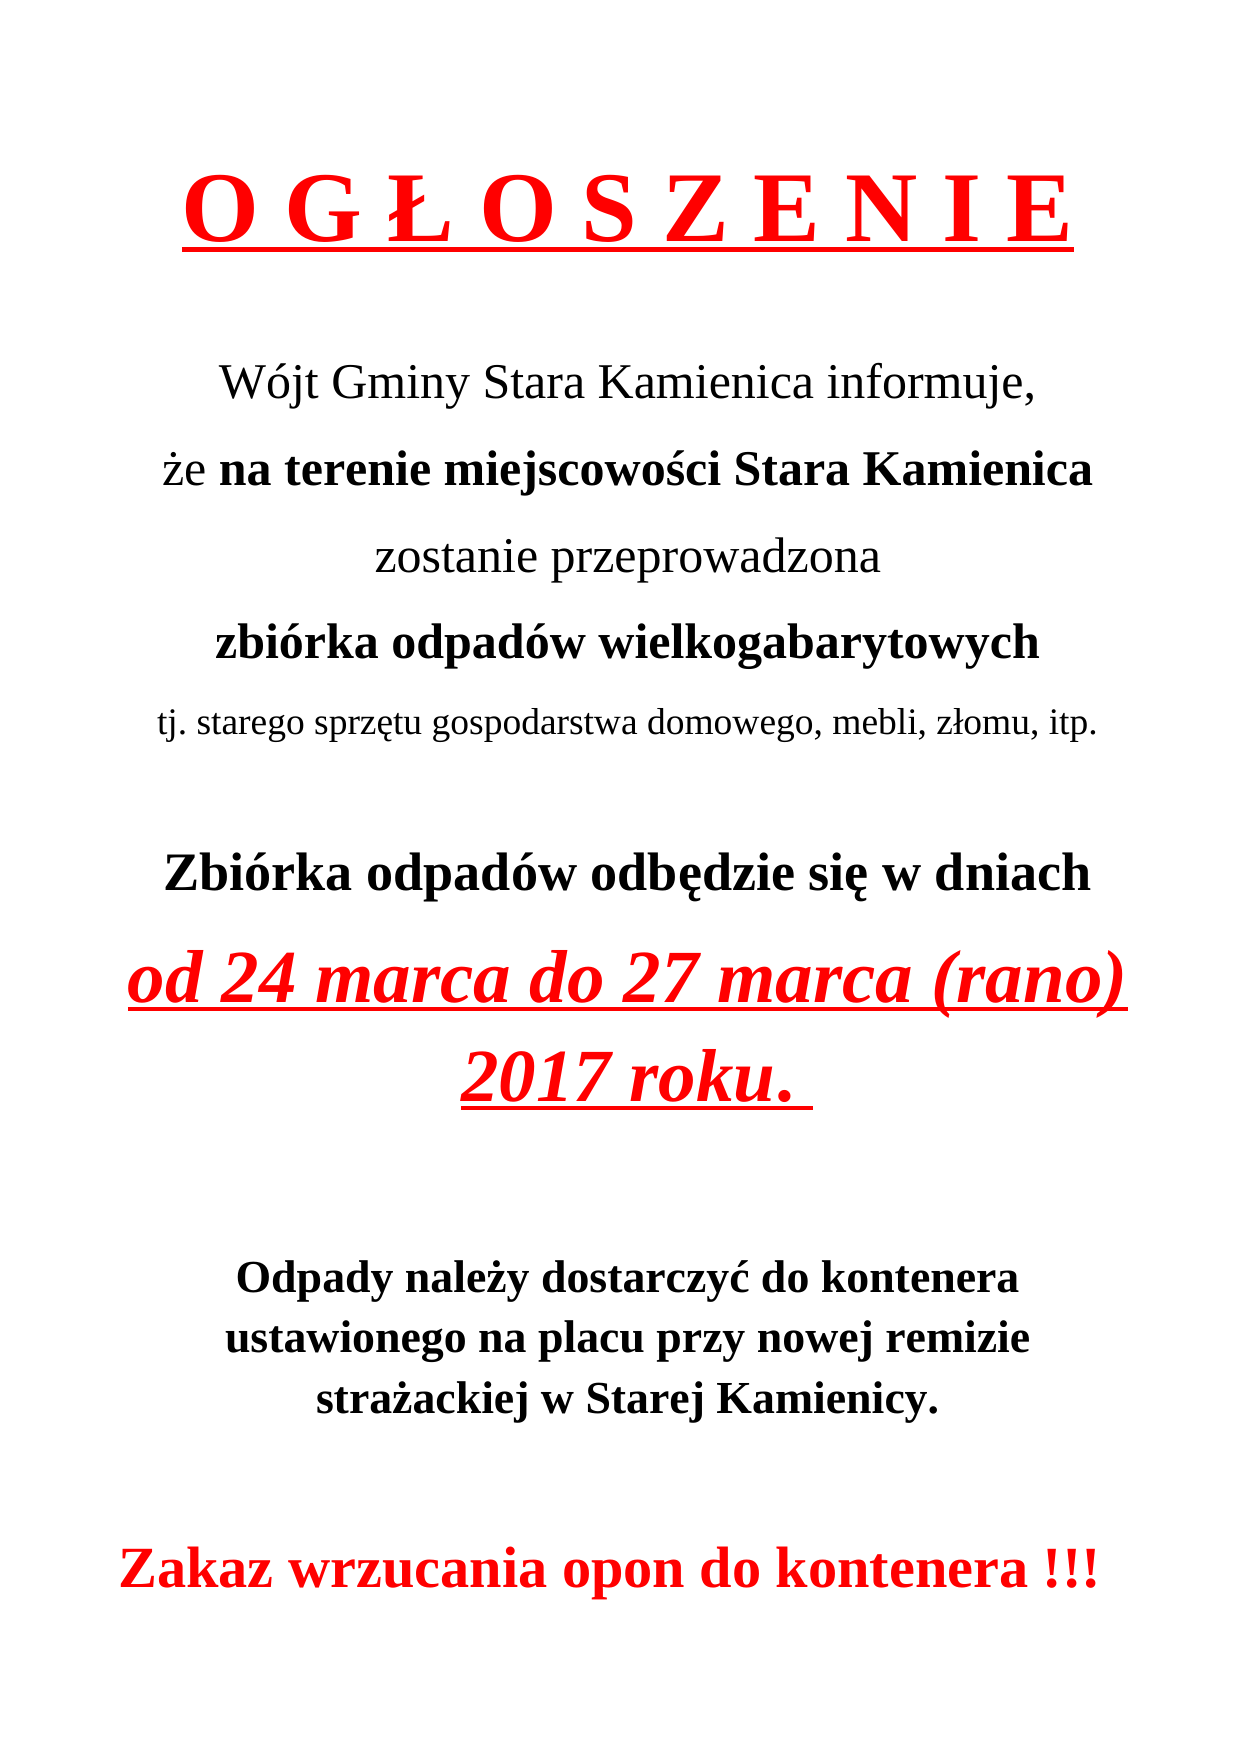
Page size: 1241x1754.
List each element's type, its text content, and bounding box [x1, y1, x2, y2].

text zbiórka odpadów wielkogabarytowych [118, 612, 1137, 670]
text Wójt Gminy Stara Kamienica informuje, [118, 352, 1137, 409]
text Zakaz wrzucania opon do kontenera !!! [118, 1533, 1137, 1600]
text tj. starego sprzętu gospodarstwa domowego, mebli, złomu, itp. [118, 699, 1137, 742]
text zostanie przeprowadzona [118, 525, 1137, 583]
text że na terenie miejscowości Stara Kamienica [118, 438, 1137, 496]
text Odpady należy dostarczyć do kontenera ustawionego na placu przy nowej remizie strażackiej w Starej Kamienicy. [118, 1249, 1137, 1423]
text O G Ł O S Z E N I E [118, 148, 1137, 263]
text Zbiórka odpadów odbędzie się w dniach [118, 840, 1137, 902]
text od 24 marca do 27 marca (rano) 2017 roku. [118, 932, 1137, 1118]
